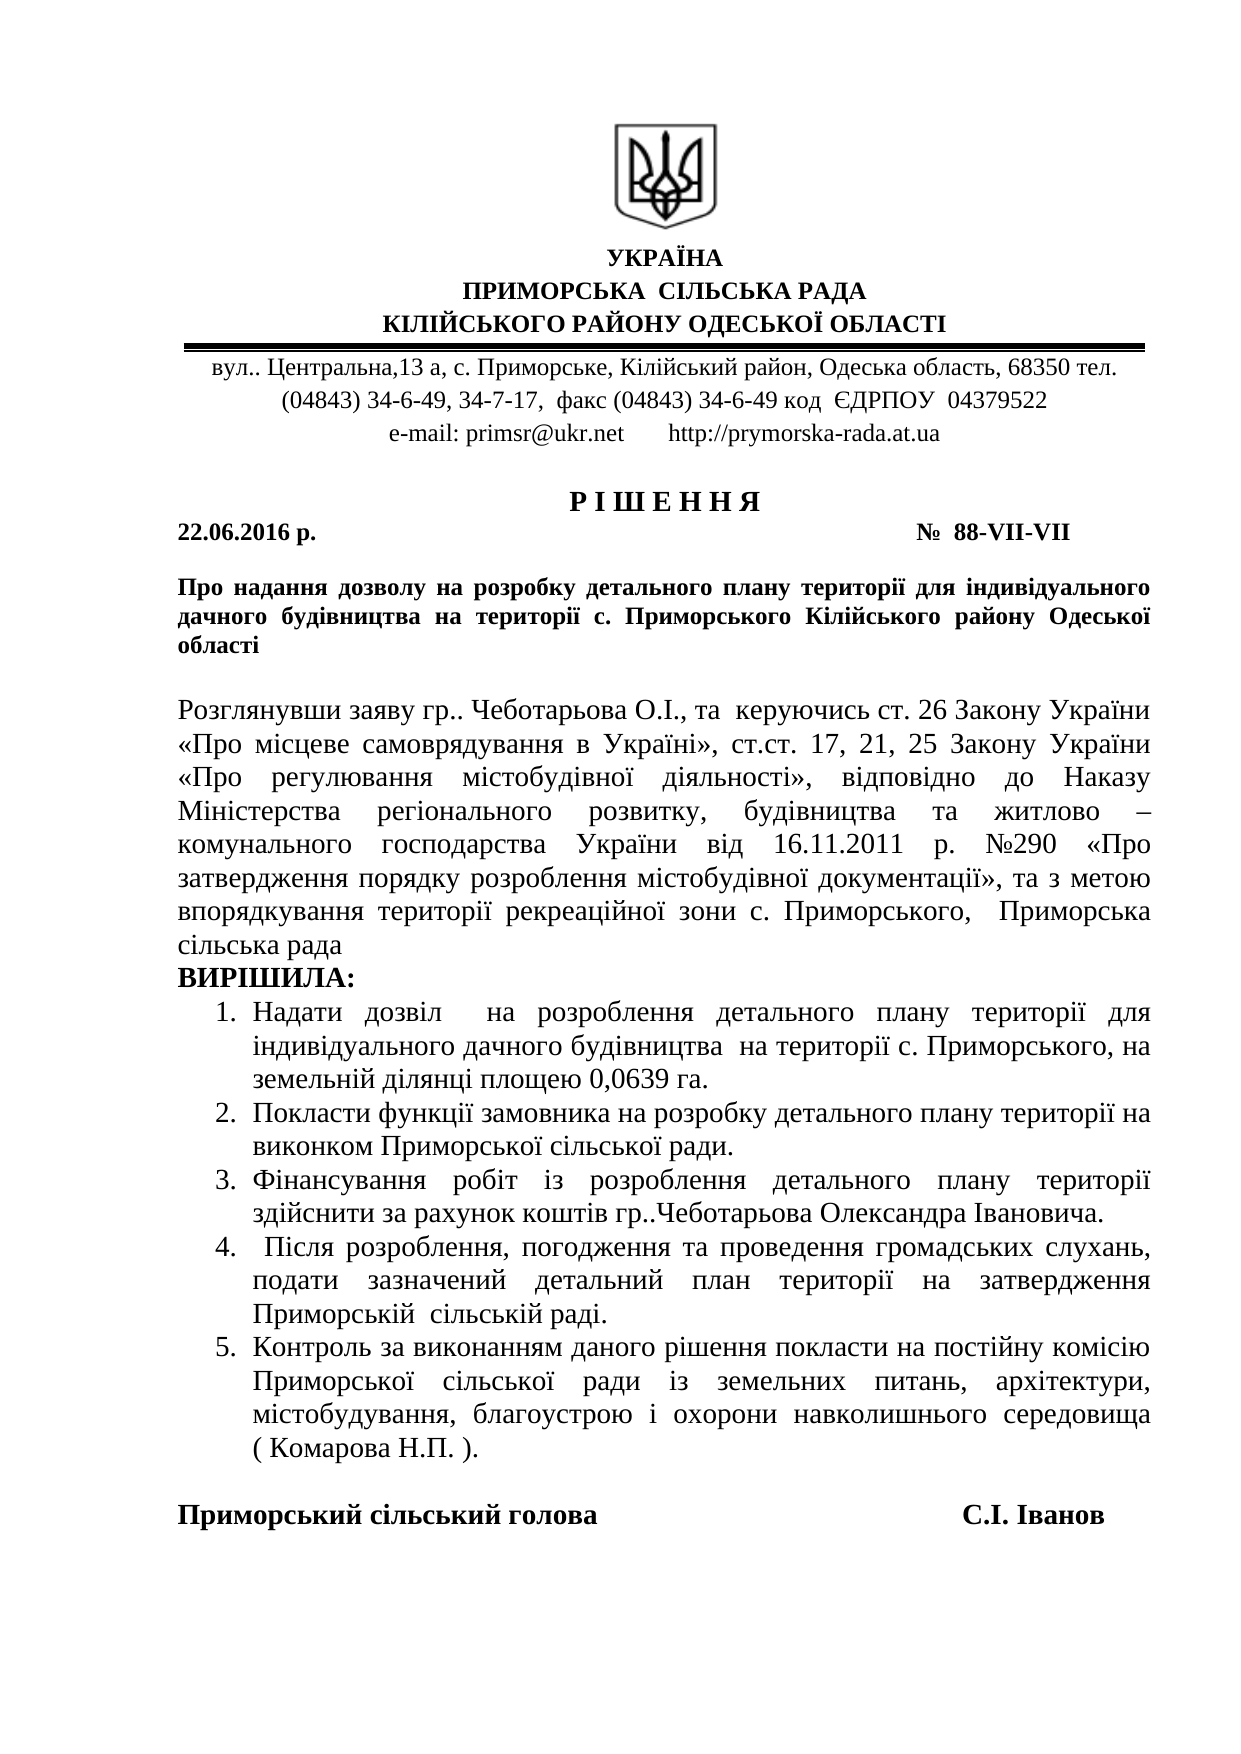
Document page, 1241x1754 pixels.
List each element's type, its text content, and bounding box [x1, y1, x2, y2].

text КІЛІЙСЬКОГО РАЙОНУ ОДЕСЬКОЇ ОБЛАСТІ [177, 309, 1152, 338]
list Після розроблення, погодження та проведення громадських слухань, подати зазначений детальний план території на затвердження Приморській сільській раді. [215, 1229, 1152, 1329]
text Розглянувши заяву гр.. Чеботарьова О.І., та керуючись ст. 26 Закону України «Про місцеве самоврядування в Україні», ст.ст. 17, 21, 25 Закону України «Про регулювання містобудівної діяльності», відповідно до Наказу Міністерства регіонального розвитку, будівництва та житлово – комунального господарства України від 16.11.2011 р. №290 «Про затвердження порядку розроблення містобудівної документації», та з метою впорядкування території рекреаційної зони с. Приморського, Приморська сільська рада [177, 692, 1152, 961]
list Надати дозвіл на розроблення детального плану території для індивідуального дачного будівництва на території с. Приморського, на земельній ділянці площею 0,0639 га. [215, 994, 1152, 1095]
list Покласти функції замовника на розробку детального плану території на виконком Приморської сільської ради. [215, 1095, 1152, 1162]
text ВИРІШИЛА: [177, 961, 1152, 994]
list Контроль за виконанням даного рішення покласти на постійну комісію Приморської сільської ради із земельних питань, архітектури, містобудування, благоустрою і охорони навколишнього середовища ( Комарова Н.П. ). [215, 1329, 1152, 1464]
text ПРИМОРСЬКА СІЛЬСЬКА РАДА [177, 276, 1152, 305]
text Приморський сільський голова С.І. Іванов [177, 1497, 1152, 1531]
text Про надання дозволу на розробку детального плану території для індивідуального дачного будівництва на території с. Приморського Кілійського району Одеської області [177, 572, 1152, 659]
subtitle Р І Ш Е Н Н Я [177, 484, 1152, 517]
list Фінансування робіт із розроблення детального плану території здійснити за рахунок коштів гр..Чеботарьова Олександра Івановича. [215, 1162, 1152, 1229]
text 22.06.2016 р. № 88-VII-VІІ [177, 517, 1152, 546]
picture [608, 118, 721, 239]
text УКРАЇНА [177, 243, 1152, 272]
table_header вул.. Центральна,13 а, с. Приморське, Кілійський район, Одеська область, 68350 тел.(04843) 34-6-49, 34-7-17, факс (04843) 34-6-49 код ЄДРПОУ 04379522 e-mail: primsr@ukr.net http://prymorska-rada.at.ua [184, 352, 1145, 484]
